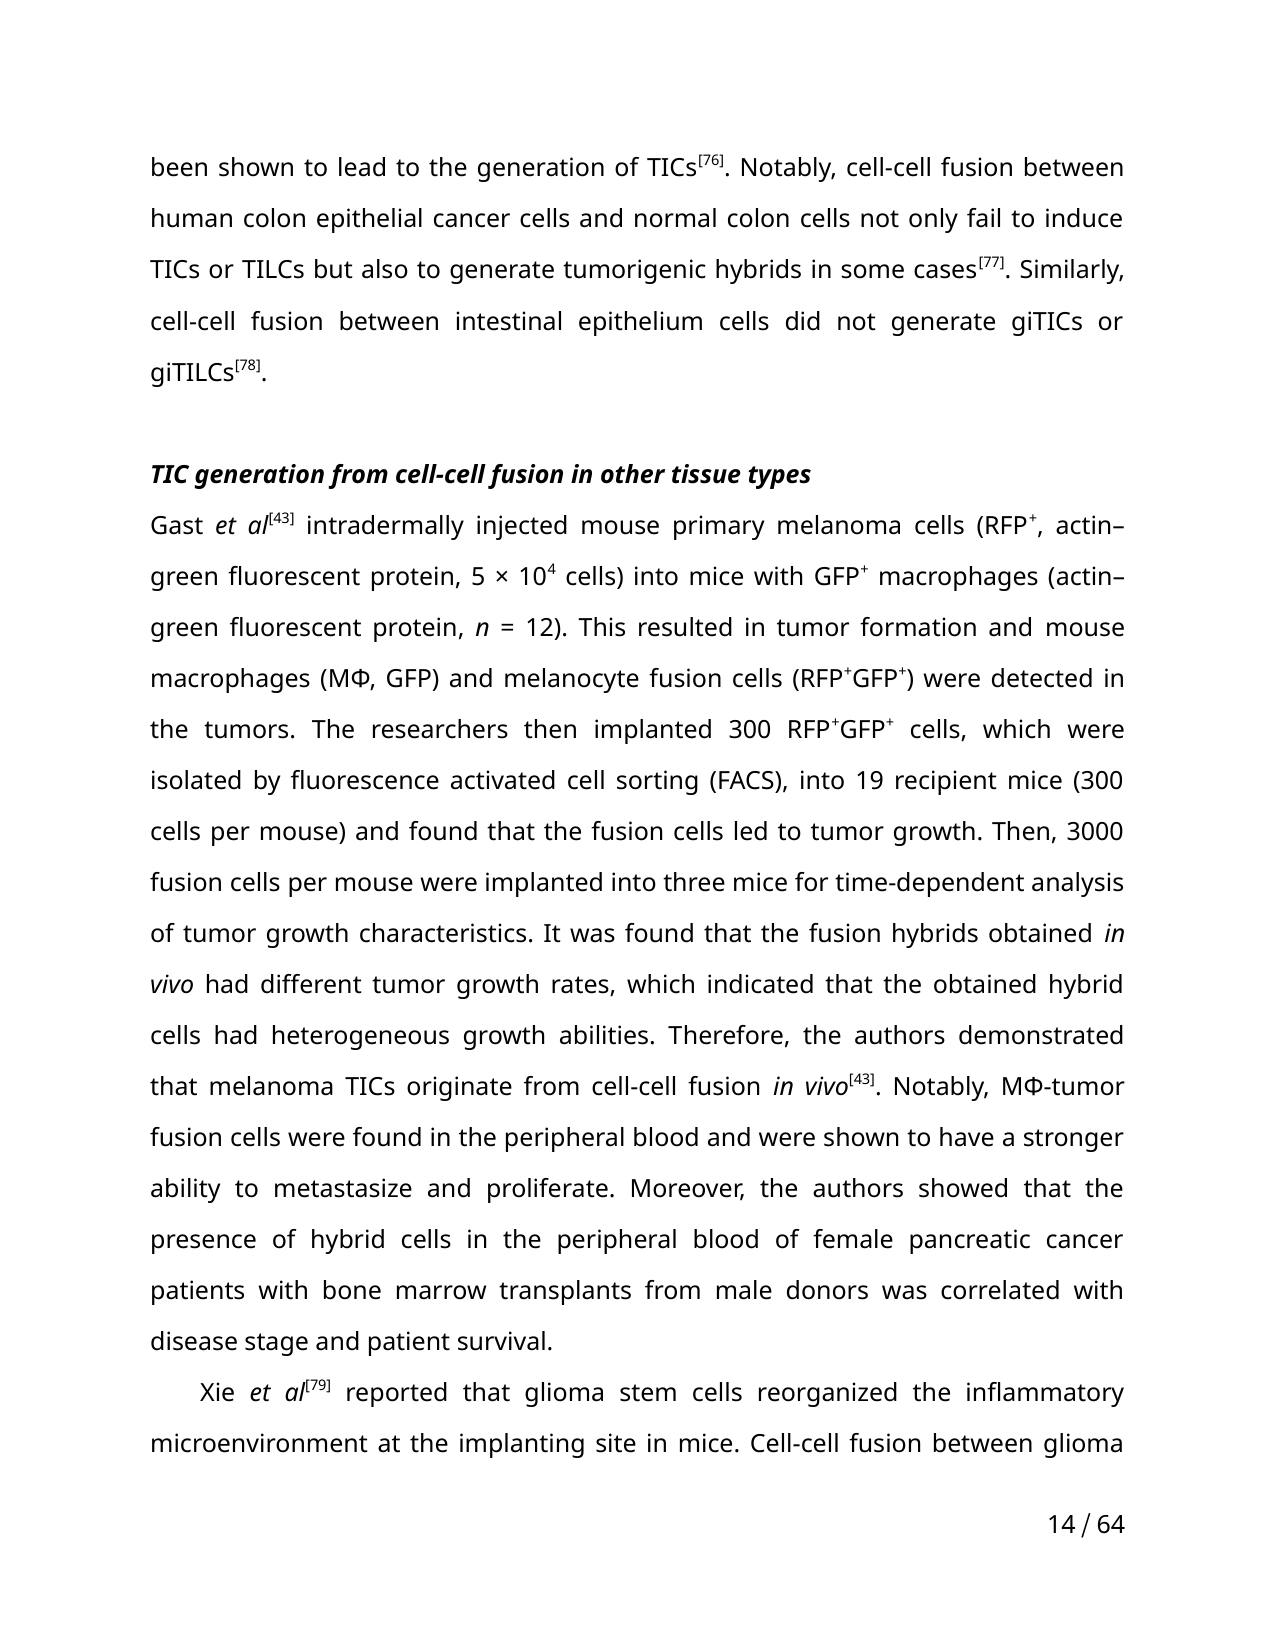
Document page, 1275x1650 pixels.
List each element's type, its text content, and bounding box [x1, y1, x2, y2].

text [150, 150, 1125, 388]
text Gast et al[43] intradermally injected mouse primary melanoma cells (RFP+, actin–green fluorescent protein, 5 × 104 cells) into mice with GFP+ macrophages (actin–green fluorescent protein, n = 12). This resulted in tumor formation and mouse macrophages (MФ, GFP) and melanocyte fusion cells (RFP+GFP+) were detected in the tumors. The researchers then implanted 300 RFP+GFP+ cells, which were isolated by fluorescence activated cell sorting (FACS), into 19 recipient mice (300 cells per mouse) and found that the fusion cells led to tumor growth. Then, 3000 fusion cells per mouse were implanted into three mice for time-dependent analysis of tumor growth characteristics. It was found that the fusion hybrids obtained in vivo had different tumor growth rates, which indicated that the obtained hybrid cells had heterogeneous growth abilities. Therefore, the authors demonstrated that melanoma TICs originate from cell-cell fusion in vivo[43]. Notably, MФ-tumor fusion cells were found in the peripheral blood and were shown to have a stronger ability to metastasize and proliferate. Moreover, the authors showed that the presence of hybrid cells in the peripheral blood of female pancreatic cancer patients with bone marrow transplants from male donors was correlated with disease stage and patient survival. [150, 507, 1125, 1358]
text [150, 1375, 1125, 1460]
text TIC generation from cell-cell fusion in other tissue types [150, 456, 1125, 490]
